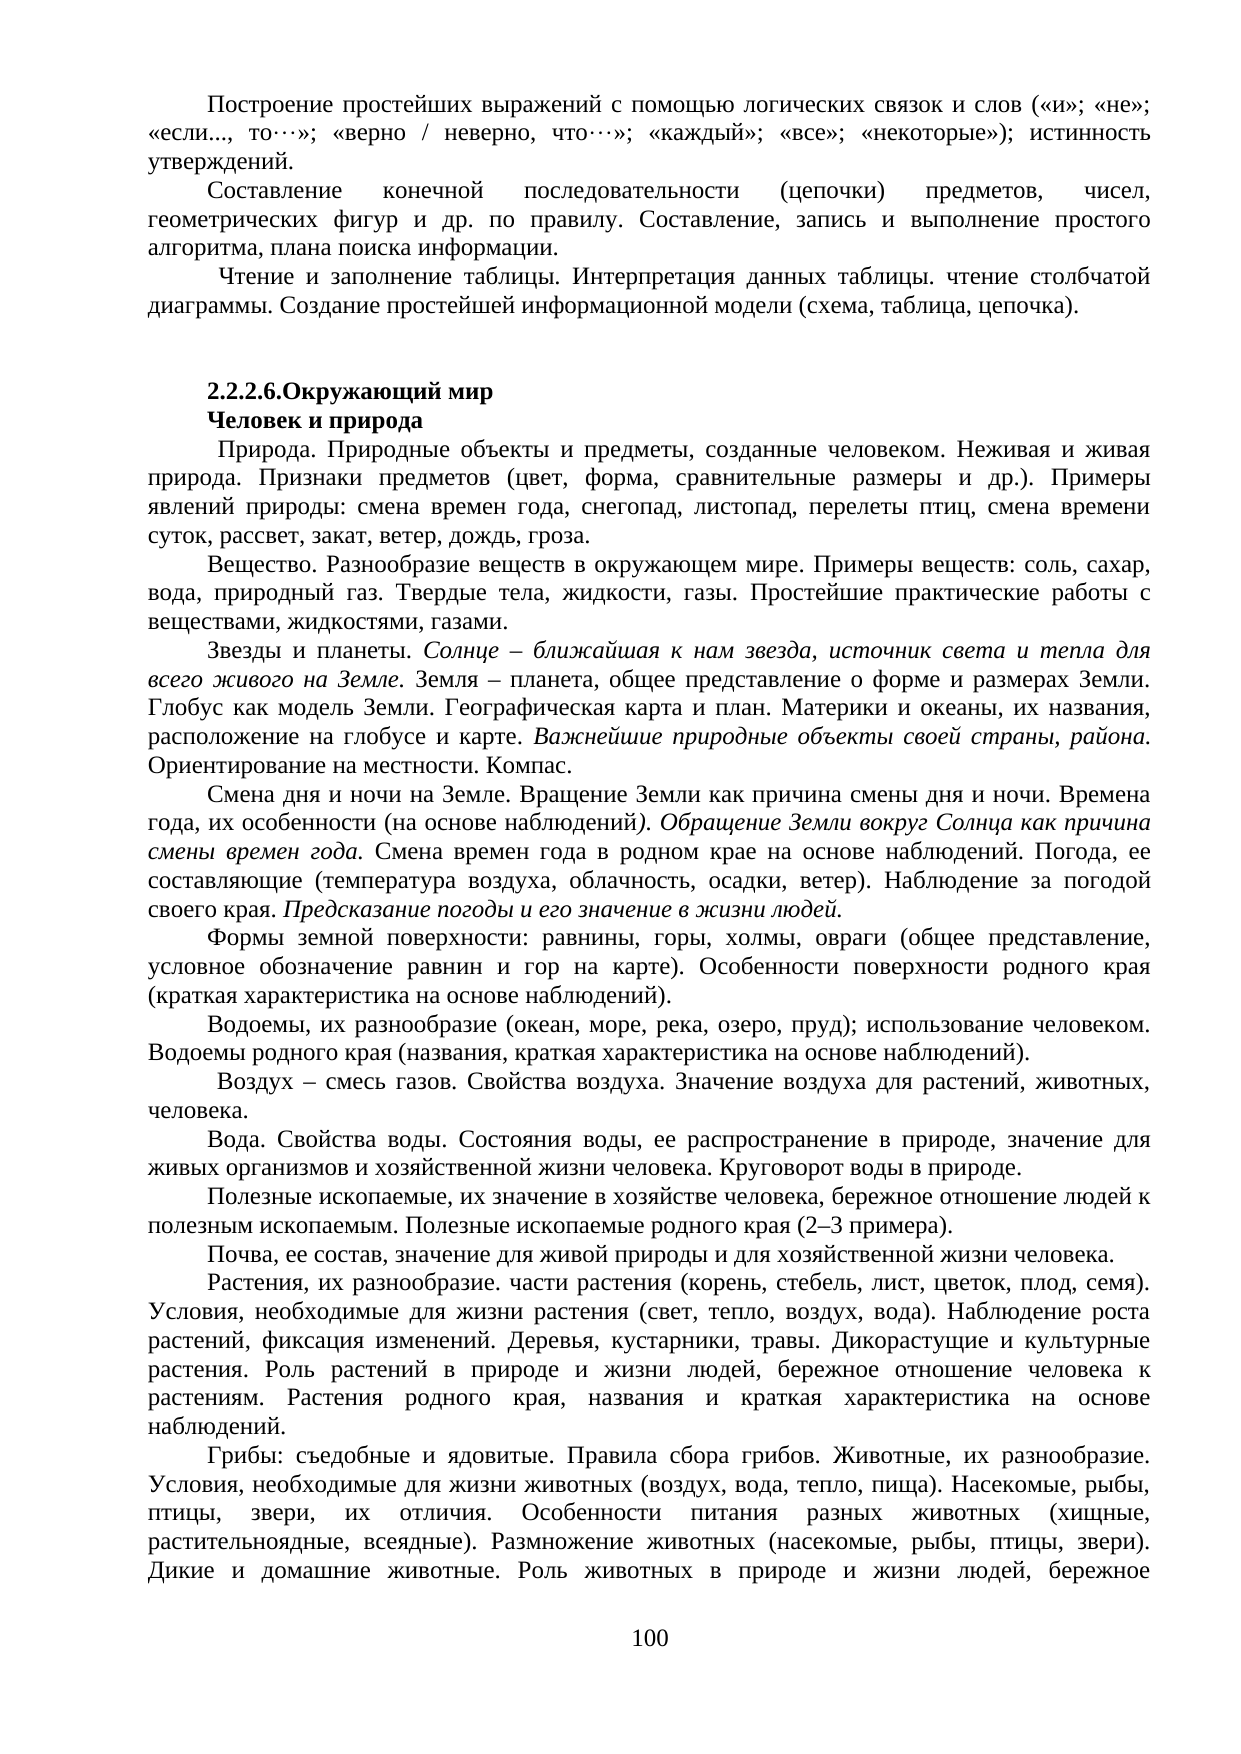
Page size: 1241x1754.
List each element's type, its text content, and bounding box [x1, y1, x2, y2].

text Вещество. Разнообразие веществ в окружающем мире. Примеры веществ: соль, сахар, вода, природный газ. Твердые тела, жидкости, газы. Простейшие практические работы с веществами, жидкостями, газами. [148, 549, 1152, 635]
text Смена дня и ночи на Земле. Вращение Земли как причина смены дня и ночи. Времена года, их особенности (на основе наблюдений). Обращение Земли вокруг Солнца как причина смены времен года. Смена времен года в родном крае на основе наблюдений. Погода, ее составляющие (температура воздуха, облачность, осадки, ветер). Наблюдение за погодой своего края. Предсказание погоды и его значение в жизни людей. [148, 779, 1152, 922]
text Полезные ископаемые, их значение в хозяйстве человека, бережное отношение людей к полезным ископаемым. Полезные ископаемые родного края (2–3 примера). [148, 1181, 1152, 1239]
text Растения, их разнообразие. части растения (корень, стебель, лист, цветок, плод, семя). Условия, необходимые для жизни растения (свет, тепло, воздух, вода). Наблюдение роста растений, фиксация изменений. Деревья, кустарники, травы. Дикорастущие и культурные растения. Роль растений в природе и жизни людей, бережное отношение человека к растениям. Растения родного края, названия и краткая характеристика на основе наблюдений. [148, 1267, 1152, 1440]
text Воздух – смесь газов. Свойства воздуха. Значение воздуха для растений, животных, человека. [148, 1066, 1152, 1124]
text Составление конечной последовательности (цепочки) предметов, чисел, геометрических фигур и др. по правилу. Составление, запись и выполнение простого алгоритма, плана поиска информации. [148, 175, 1152, 261]
text Вода. Свойства воды. Состояния воды, ее распространение в природе, значение для живых организмов и хозяйственной жизни человека. Круговорот воды в природе. [148, 1124, 1152, 1181]
text 2.2.2.6.Окружающий мир [148, 376, 1152, 405]
text Человек и природа [148, 405, 1152, 434]
text Построение простейших выражений с помощью логических связок и слов («и»; «не»; «если..., то»; «верно / неверно, что»; «каждый»; «все»; «некоторые»); истинность утверждений. [148, 89, 1152, 175]
text Почва, ее состав, значение для живой природы и для хозяйственной жизни человека. [148, 1239, 1152, 1267]
text Водоемы, их разнообразие (океан, море, река, озеро, пруд); использование человеком. Водоемы родного края (названия, краткая характеристика на основе наблюдений). [148, 1009, 1152, 1066]
text Звезды и планеты. Солнце – ближайшая к нам звезда, источник света и тепла для всего живого на Земле. Земля – планета, общее представление о форме и размерах Земли. Глобус как модель Земли. Географическая карта и план. Материки и океаны, их названия, расположение на глобусе и карте. Важнейшие природные объекты своей страны, района. Ориентирование на местности. Компас. [148, 635, 1152, 779]
text Чтение и заполнение таблицы. Интерпретация данных таблицы. чтение столбчатой диаграммы. Создание простейшей информационной модели (схема, таблица, цепочка). [148, 261, 1152, 319]
text Природа. Природные объекты и предметы, созданные человеком. Неживая и живая природа. Признаки предметов (цвет, форма, сравнительные размеры и др.). Примеры явлений природы: смена времен года, снегопад, листопад, перелеты птиц, смена времени суток, рассвет, закат, ветер, дождь, гроза. [148, 434, 1152, 549]
text Формы земной поверхности: равнины, горы, холмы, овраги (общее представление, условное обозначение равнин и гор на карте). Особенности поверхности родного края (краткая характеристика на основе наблюдений). [148, 922, 1152, 1009]
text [148, 1440, 1152, 1584]
